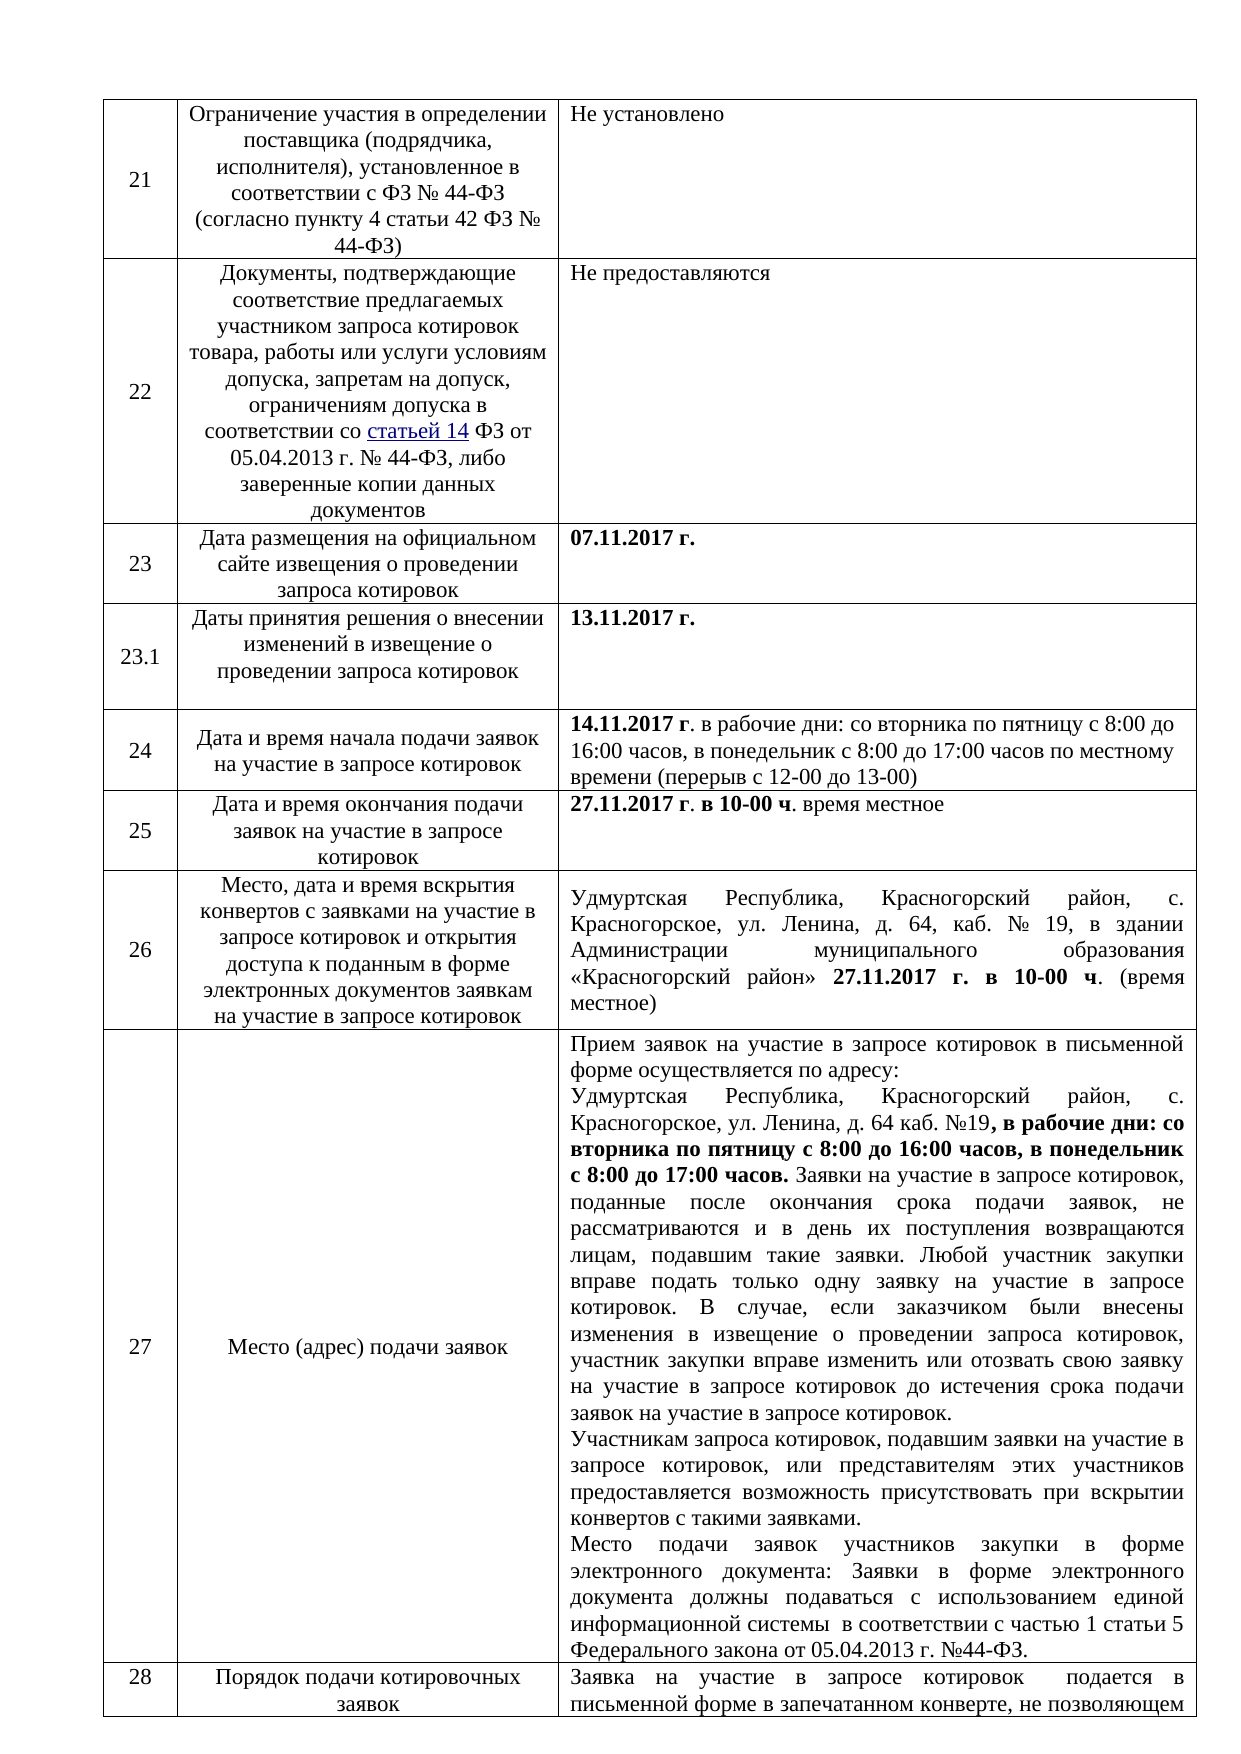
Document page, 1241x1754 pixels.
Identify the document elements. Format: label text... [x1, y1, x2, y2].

table_cell Даты принятия решения о внесении изменений в извещение о проведении запроса котировок [178, 604, 558, 709]
table_cell Место, дата и время вскрытия конвертов с заявками на участие в запросе котировок и открытия доступа к поданным в форме электронных документов заявкам на участие в запросе котировок [178, 871, 558, 1029]
table_cell 14.11.2017 г. в рабочие дни: со вторника по пятницу с 8:00 до 16:00 часов, в понедельник с 8:00 до 17:00 часов по местному времени (перерыв с 12-00 до 13-00) [559, 710, 1196, 789]
table_cell 21 [104, 100, 177, 258]
table_cell Не установлено [559, 100, 1196, 258]
table_cell 07.11.2017 г. [559, 524, 1196, 603]
table_cell 13.11.2017 г. [559, 604, 1196, 709]
table_cell Удмуртская Республика, Красногорский район, с. Красногорское, ул. Ленина, д. 64, каб. № 19, в здании Администрации муниципального образования «Красногорский район» 27.11.2017 г. в 10-00 ч. (время местное) [559, 871, 1196, 1029]
table_cell 27.11.2017 г. в 10-00 ч. время местное [559, 791, 1196, 869]
table_cell 23.1 [104, 604, 177, 709]
table_cell Дата и время окончания подачи заявок на участие в запросе котировок [178, 791, 558, 869]
table_cell Не предоставляются [559, 259, 1196, 523]
table_cell Дата размещения на официальном сайте извещения о проведении запроса котировок [178, 524, 558, 603]
table_cell Документы, подтверждающие соответствие предлагаемых участником запроса котировок товара, работы или услуги условиям допуска, запретам на допуск, ограничениям допуска в соответствии со статьей 14 ФЗ от 05.04.2013 г. № 44-ФЗ, либо заверенные копии данных документов [178, 259, 558, 523]
table_cell Ограничение участия в определении поставщика (подрядчика, исполнителя), установленное в соответствии с ФЗ № 44-ФЗ (согласно пункту 4 статьи 42 ФЗ № 44-ФЗ) [178, 100, 558, 258]
table_cell 24 [104, 710, 177, 789]
table_cell 23 [104, 524, 177, 603]
table_cell 26 [104, 871, 177, 1029]
table_cell 27 [104, 1030, 177, 1662]
table_cell Дата и время начала подачи заявок на участие в запросе котировок [178, 710, 558, 789]
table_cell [559, 1663, 1196, 1716]
table_cell 28 [104, 1663, 177, 1716]
table_cell 22 [104, 259, 177, 523]
table_cell Прием заявок на участие в запросе котировок в письменной форме осуществляется по адресу: Удмуртская Республика, Красногорский район, с. Красногорское, ул. Ленина, д. 64 каб. №19, в рабочие дни: со вторника по пятницу с 8:00 до 16:00 часов, в понедельник с 8:00 до 17:00 часов. Заявки на участие в запросе котировок, поданные после окончания срока подачи заявок, не рассматриваются и в день их поступления возвращаются лицам, подавшим такие заявки. Любой участник закупки вправе подать только одну заявку на участие в запросе котировок. В случае, если заказчиком были внесены изменения в извещение о проведении запроса котировок, участник закупки вправе изменить или отозвать свою заявку на участие в запросе котировок до истечения срока подачи заявок на участие в запросе котировок. Участникам запроса котировок, подавшим заявки на участие в запросе котировок, или представителям этих участников предоставляется возможность присутствовать при вскрытии конвертов с такими заявками. Место подачи заявок участников закупки в форме электронного документа: Заявки в форме электронного документа должны подаваться с использованием единой информационной системы в соответствии с частью 1 статьи 5 Федерального закона от 05.04.2013 г. №44-ФЗ. [559, 1030, 1196, 1662]
table_cell 25 [104, 791, 177, 869]
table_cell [178, 1663, 558, 1716]
table_cell Место (адрес) подачи заявок [178, 1030, 558, 1662]
